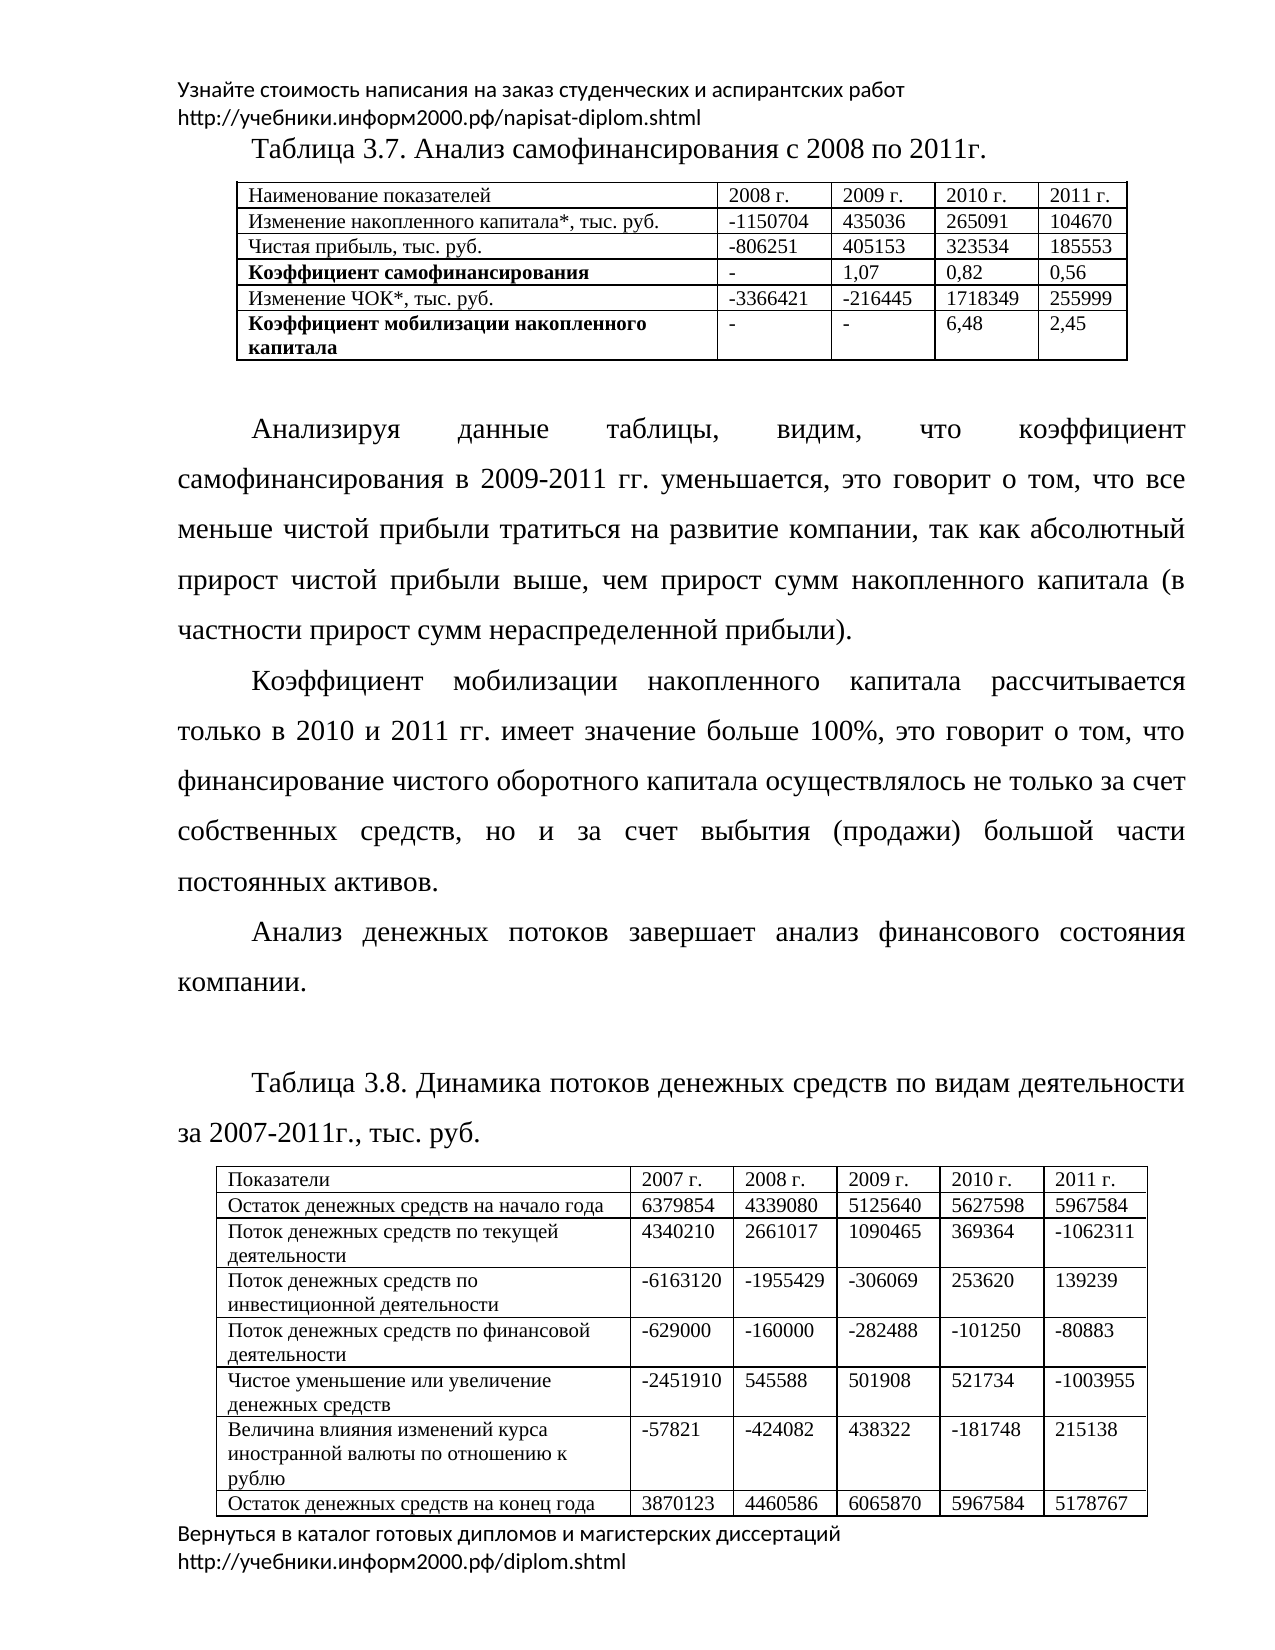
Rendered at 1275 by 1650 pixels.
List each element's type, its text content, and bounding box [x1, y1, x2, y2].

table_cell -1150704 [718, 209, 831, 233]
table_cell 521734 [941, 1368, 1043, 1416]
table_cell -806251 [718, 234, 831, 258]
table_header 2011 г. [1039, 183, 1126, 207]
table_cell Поток денежных средств по финансовой деятельности [217, 1318, 630, 1366]
table_cell 5627598 [941, 1193, 1043, 1217]
table_cell Изменение ЧОК*, тыс. руб. [238, 286, 717, 309]
table_cell 139239 [1045, 1267, 1147, 1316]
table_cell 1718349 [936, 286, 1038, 309]
table_cell 323534 [936, 234, 1038, 258]
table_cell 438322 [838, 1417, 939, 1489]
table_cell 545588 [734, 1368, 836, 1416]
table_cell 5967584 [941, 1491, 1043, 1515]
table_cell -101250 [941, 1318, 1043, 1366]
table_cell Величина влияния изменений курса иностранной валюты по отношению к рублю [217, 1417, 630, 1489]
text Анализ денежных потоков завершает анализ финансового состояния компании. [177, 914, 1186, 998]
table_cell -1955429 [734, 1268, 836, 1316]
table_cell Чистое уменьшение или увеличение денежных средств [217, 1368, 630, 1416]
table_cell 405153 [832, 234, 934, 258]
table_cell 253620 [941, 1268, 1043, 1316]
table_cell Остаток денежных средств на начало года [217, 1193, 630, 1217]
table_cell -306069 [838, 1268, 939, 1316]
table_header Наименование показателей [238, 183, 717, 207]
table_cell 6065870 [838, 1491, 939, 1515]
table_header 2008 г. [718, 183, 831, 207]
table_cell -160000 [734, 1318, 836, 1366]
table_cell -57821 [631, 1417, 733, 1489]
table_cell 255999 [1039, 286, 1126, 309]
table_cell -80883 [1045, 1316, 1147, 1366]
table_cell 104670 [1039, 209, 1126, 233]
table_cell -6163120 [631, 1268, 733, 1316]
table_cell 369364 [941, 1219, 1043, 1267]
table_cell 3870123 [631, 1491, 733, 1515]
table_cell 185553 [1039, 234, 1126, 258]
table_cell Поток денежных средств по инвестиционной деятельности [217, 1268, 630, 1316]
table_cell -2451910 [631, 1368, 733, 1416]
table_cell 215138 [1045, 1416, 1147, 1489]
table_cell -1003955 [1045, 1366, 1147, 1416]
table_header 2010 г. [941, 1167, 1043, 1191]
table_cell 0,82 [936, 260, 1038, 284]
table_cell Коэффициент мобилизации накопленного капитала [238, 311, 717, 359]
table_header 2009 г. [838, 1167, 939, 1191]
table_header 2008 г. [734, 1167, 836, 1191]
table_header 2011 г. [1045, 1167, 1147, 1191]
table_cell 6379854 [631, 1193, 733, 1217]
text Таблица 3.7. Анализ самофинансирования с 2008 по 2011г. [177, 131, 1186, 164]
table_cell 4339080 [734, 1193, 836, 1217]
table_cell 0,56 [1039, 260, 1126, 284]
table_cell Чистая прибыль, тыс. руб. [238, 234, 717, 258]
table_cell - [832, 311, 934, 359]
table_cell 265091 [936, 209, 1038, 233]
table_cell 5178767 [1045, 1490, 1147, 1515]
table_cell -181748 [941, 1417, 1043, 1489]
text Коэффициент мобилизации накопленного капитала рассчитывается только в 2010 и 2011 гг. имеет значение больше 100%, это говорит о том, что финансирование чистого оборотного капитала осуществлялось не только за счет собственных средств, но и за счет выбытия (продажи) большой части постоянных активов. [177, 663, 1186, 897]
table_cell 5125640 [838, 1193, 939, 1217]
table_cell -3366421 [718, 286, 831, 309]
table_cell 4340210 [631, 1219, 733, 1267]
table_cell 501908 [838, 1368, 939, 1416]
table_cell -1062311 [1045, 1217, 1147, 1267]
table_cell 1,07 [832, 260, 934, 284]
text Анализируя данные таблицы, видим, что коэффициент самофинансирования в 2009-2011 гг. уменьшается, это говорит о том, что все меньше чистой прибыли тратиться на развитие компании, так как абсолютный прирост чистой прибыли выше, чем прирост сумм накопленного капитала (в частности прирост сумм нераспределенной прибыли). [177, 411, 1186, 646]
table_cell 5967584 [1045, 1191, 1147, 1217]
table_cell 1090465 [838, 1219, 939, 1267]
table_cell -629000 [631, 1318, 733, 1366]
table_header 2009 г. [832, 183, 934, 207]
table_cell 2,45 [1039, 311, 1126, 359]
table_cell - [718, 311, 831, 359]
table_cell 435036 [832, 209, 934, 233]
table_cell Остаток денежных средств на конец года [217, 1491, 630, 1515]
table_cell -282488 [838, 1318, 939, 1366]
table_cell Коэффициент самофинансирования [238, 260, 717, 284]
table_cell - [718, 260, 831, 284]
table_header 2007 г. [631, 1167, 733, 1191]
table_cell Поток денежных средств по текущей деятельности [217, 1219, 630, 1267]
table_cell Изменение накопленного капитала*, тыс. руб. [238, 209, 717, 233]
table_cell 2661017 [734, 1219, 836, 1267]
table_cell -424082 [734, 1417, 836, 1489]
table_cell 6,48 [936, 311, 1038, 359]
table_header 2010 г. [936, 183, 1038, 207]
text Таблица 3.8. Динамика потоков денежных средств по видам деятельности за 2007-2011г., тыс. руб. [177, 1065, 1186, 1149]
table_cell -216445 [832, 286, 934, 309]
table_cell 4460586 [734, 1491, 836, 1515]
table_header Показатели [217, 1167, 630, 1191]
